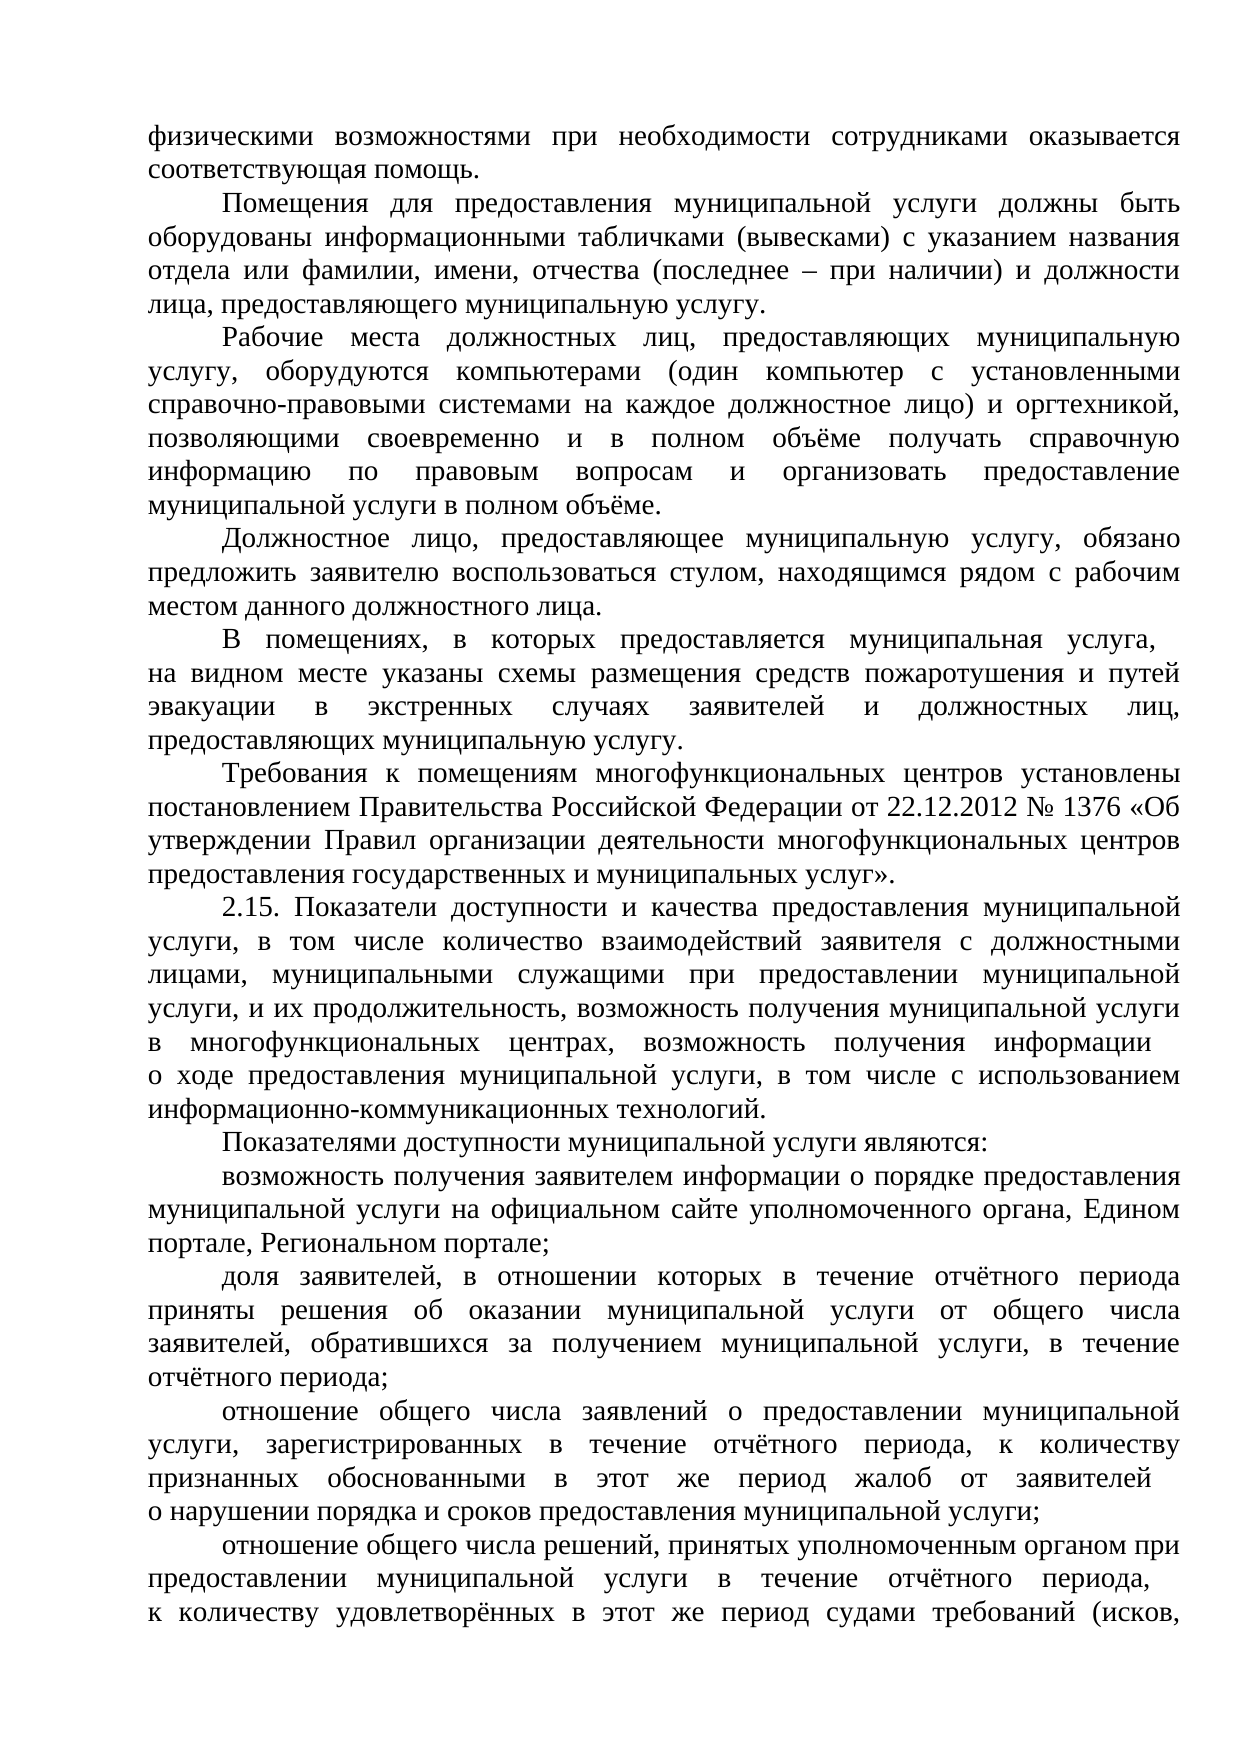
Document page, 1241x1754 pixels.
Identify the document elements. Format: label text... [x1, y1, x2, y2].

text Показателями доступности муниципальной услуги являются: [148, 1124, 1181, 1158]
text Должностное лицо, предоставляющее муниципальную услугу, обязано предложить заявителю воспользоваться стулом, находящимся рядом с рабочим местом данного должностного лица. [148, 521, 1181, 621]
text В помещениях, в которых предоставляется муниципальная услуга, на видном месте указаны схемы размещения средств пожаротушения и путей эвакуации в экстренных случаях заявителей и должностных лиц, предоставляющих муниципальную услугу. [148, 621, 1181, 755]
text Помещения для предоставления муниципальной услуги должны быть оборудованы информационными табличками (вывесками) с указанием названия отдела или фамилии, имени, отчества (последнее – при наличии) и должности лица, предоставляющего муниципальную услугу. [148, 185, 1181, 319]
text доля заявителей, в отношении которых в течение отчётного периода приняты решения об оказании муниципальной услуги от общего числа заявителей, обратившихся за получением муниципальной услуги, в течение отчётного периода; [148, 1258, 1181, 1393]
text Рабочие места должностных лиц, предоставляющих муниципальную услугу, оборудуются компьютерами (один компьютер с установленными справочно-правовыми системами на каждое должностное лицо) и оргтехникой, позволяющими своевременно и в полном объёме получать справочную информацию по правовым вопросам и организовать предоставление муниципальной услуги в полном объёме. [148, 319, 1181, 521]
text Требования к помещениям многофункциональных центров установлены постановлением Правительства Российской Федерации от 22.12.2012 № 1376 «Об утверждении Правил организации деятельности многофункциональных центров предоставления государственных и муниципальных услуг». [148, 755, 1181, 889]
text 2.15. Показатели доступности и качества предоставления муниципальной услуги, в том числе количество взаимодействий заявителя с должностными лицами, муниципальными служащими при предоставлении муниципальной услуги, и их продолжительность, возможность получения муниципальной услуги в многофункциональных центрах, возможность получения информации о ходе предоставления муниципальной услуги, в том числе с использованием информационно-коммуникационных технологий. [148, 889, 1181, 1124]
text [148, 1527, 1181, 1627]
text отношение общего числа заявлений о предоставлении муниципальной услуги, зарегистрированных в течение отчётного периода, к количеству признанных обоснованными в этот же период жалоб от заявителей о нарушении порядка и сроков предоставления муниципальной услуги; [148, 1393, 1181, 1527]
text возможность получения заявителем информации о порядке предоставления муниципальной услуги на официальном сайте уполномоченного органа, Едином портале, Региональном портале; [148, 1158, 1181, 1258]
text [148, 118, 1181, 185]
